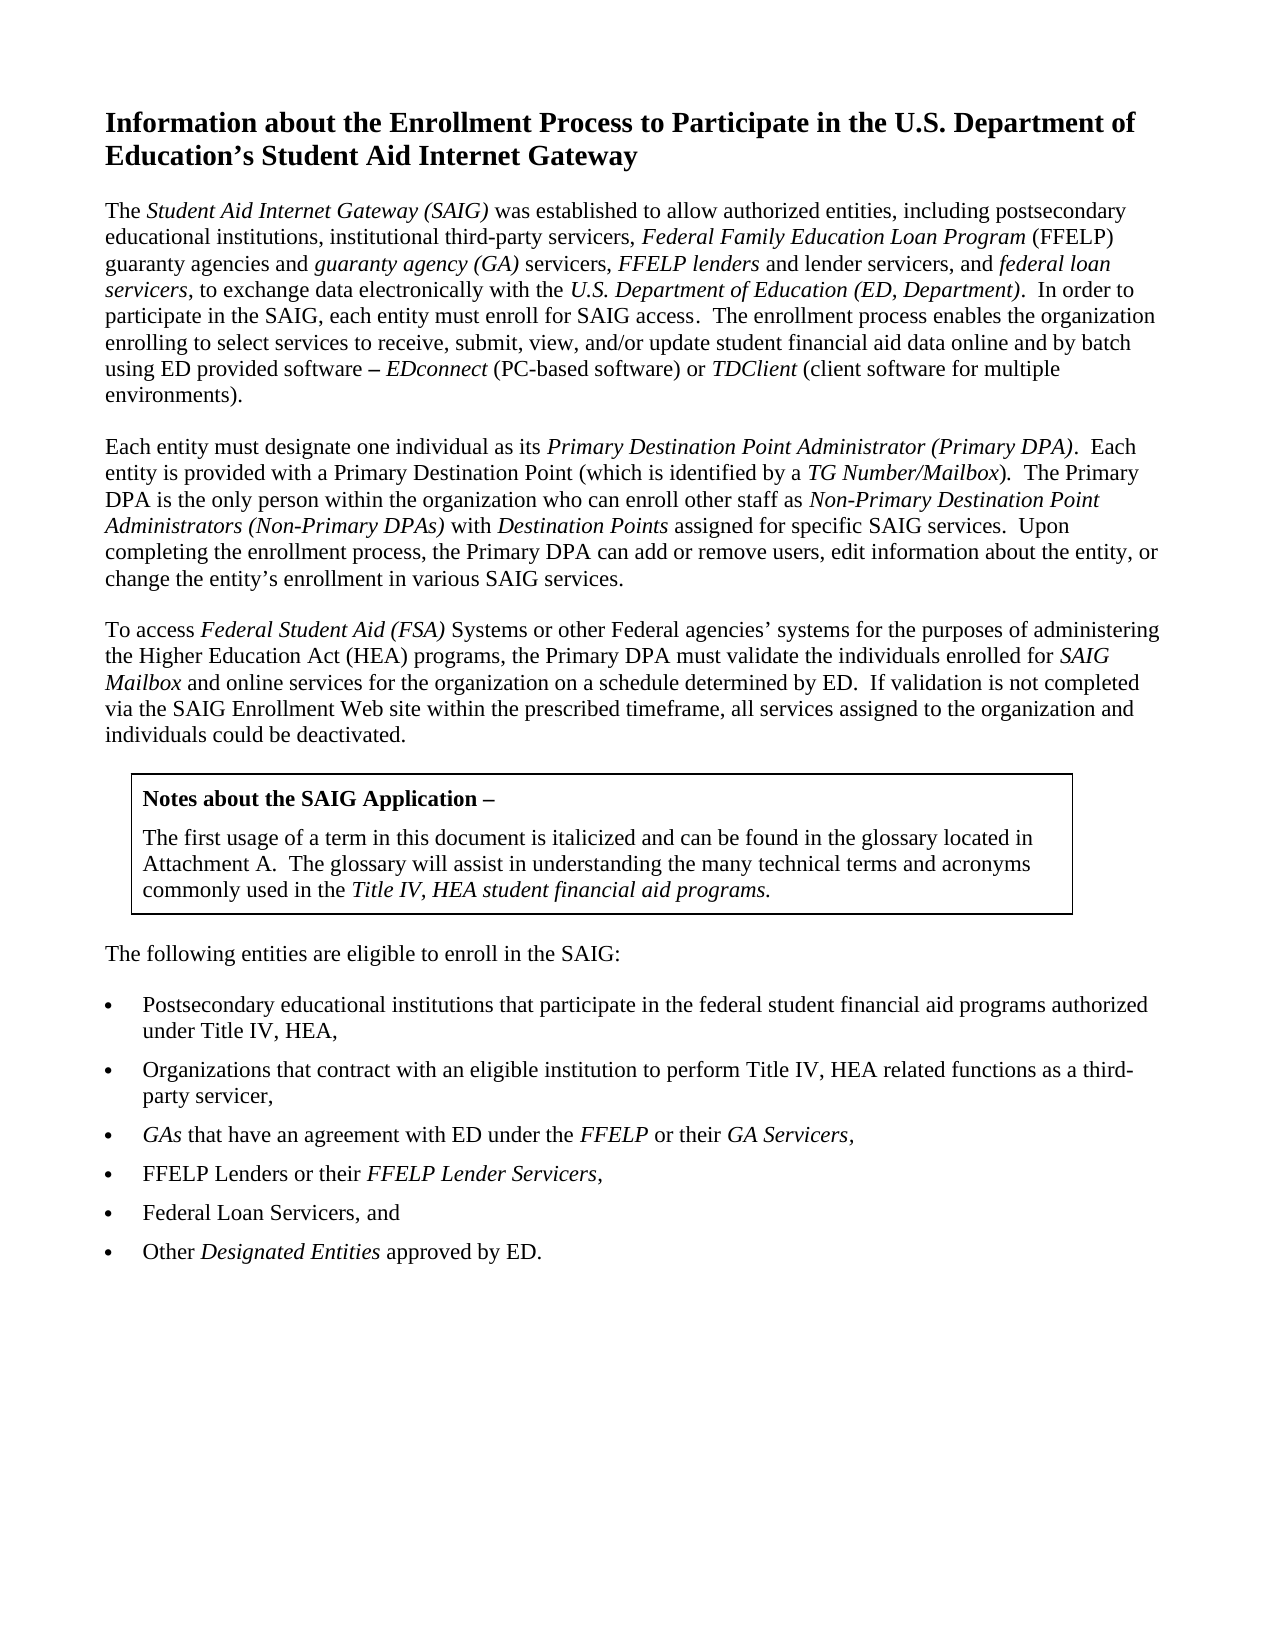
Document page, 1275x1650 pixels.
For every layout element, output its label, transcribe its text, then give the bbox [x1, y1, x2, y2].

text The first usage of a term in this document is italicized and can be found in the glossary located in Attachment A. The glossary will assist in understanding the many technical terms and acronyms commonly used in the Title IV, HEA student financial aid programs. [132, 812, 1072, 913]
subtitle Information about the Enrollment Process to Participate in the U.S. Department of Education’s Student Aid Internet Gateway [105, 105, 1170, 172]
text Notes about the SAIG Application – [132, 775, 1072, 811]
list FFELP Lenders or their FFELP Lender Servicers, [105, 1160, 1170, 1187]
list Other Designated Entities approved by ED. [105, 1238, 1170, 1264]
list Postsecondary educational institutions that participate in the federal student financial aid programs authorized under Title IV, HEA, [105, 991, 1170, 1044]
text The following entities are eligible to enroll in the SAIG: [105, 940, 1170, 966]
text To access Federal Student Aid (FSA) Systems or other Federal agencies’ systems for the purposes of administering the Higher Education Act (HEA) programs, the Primary DPA must validate the individuals enrolled for SAIG Mailbox and online services for the organization on a schedule determined by ED. If validation is not completed via the SAIG Enrollment Web site within the prescribed timeframe, all services assigned to the organization and individuals could be deactivated. [105, 616, 1170, 748]
text The Student Aid Internet Gateway (SAIG) was established to allow authorized entities, including postsecondary educational institutions, institutional third-party servicers, Federal Family Education Loan Program (FFELP) guaranty agencies and guaranty agency (GA) servicers, FFELP lenders and lender servicers, and federal loan servicers, to exchange data electronically with the U.S. Department of Education (ED, Department). In order to participate in the SAIG, each entity must enroll for SAIG access. The enrollment process enables the organization enrolling to select services to receive, submit, view, and/or update student financial aid data online and by batch using ED provided software – EDconnect (PC-based software) or TDClient (client software for multiple environments). [105, 197, 1170, 408]
list Organizations that contract with an eligible institution to perform Title IV, HEA related functions as a third-party servicer, [105, 1056, 1170, 1109]
list GAs that have an agreement with ED under the FFELP or their GA Servicers, [105, 1121, 1170, 1148]
list Federal Loan Servicers, and [105, 1199, 1170, 1226]
text Each entity must designate one individual as its Primary Destination Point Administrator (Primary DPA). Each entity is provided with a Primary Destination Point (which is identified by a TG Number/Mailbox). The Primary DPA is the only person within the organization who can enroll other staff as Non-Primary Destination Point Administrators (Non-Primary DPAs) with Destination Points assigned for specific SAIG services. Upon completing the enrollment process, the Primary DPA can add or remove users, edit information about the entity, or change the entity’s enrollment in various SAIG services. [105, 433, 1170, 591]
